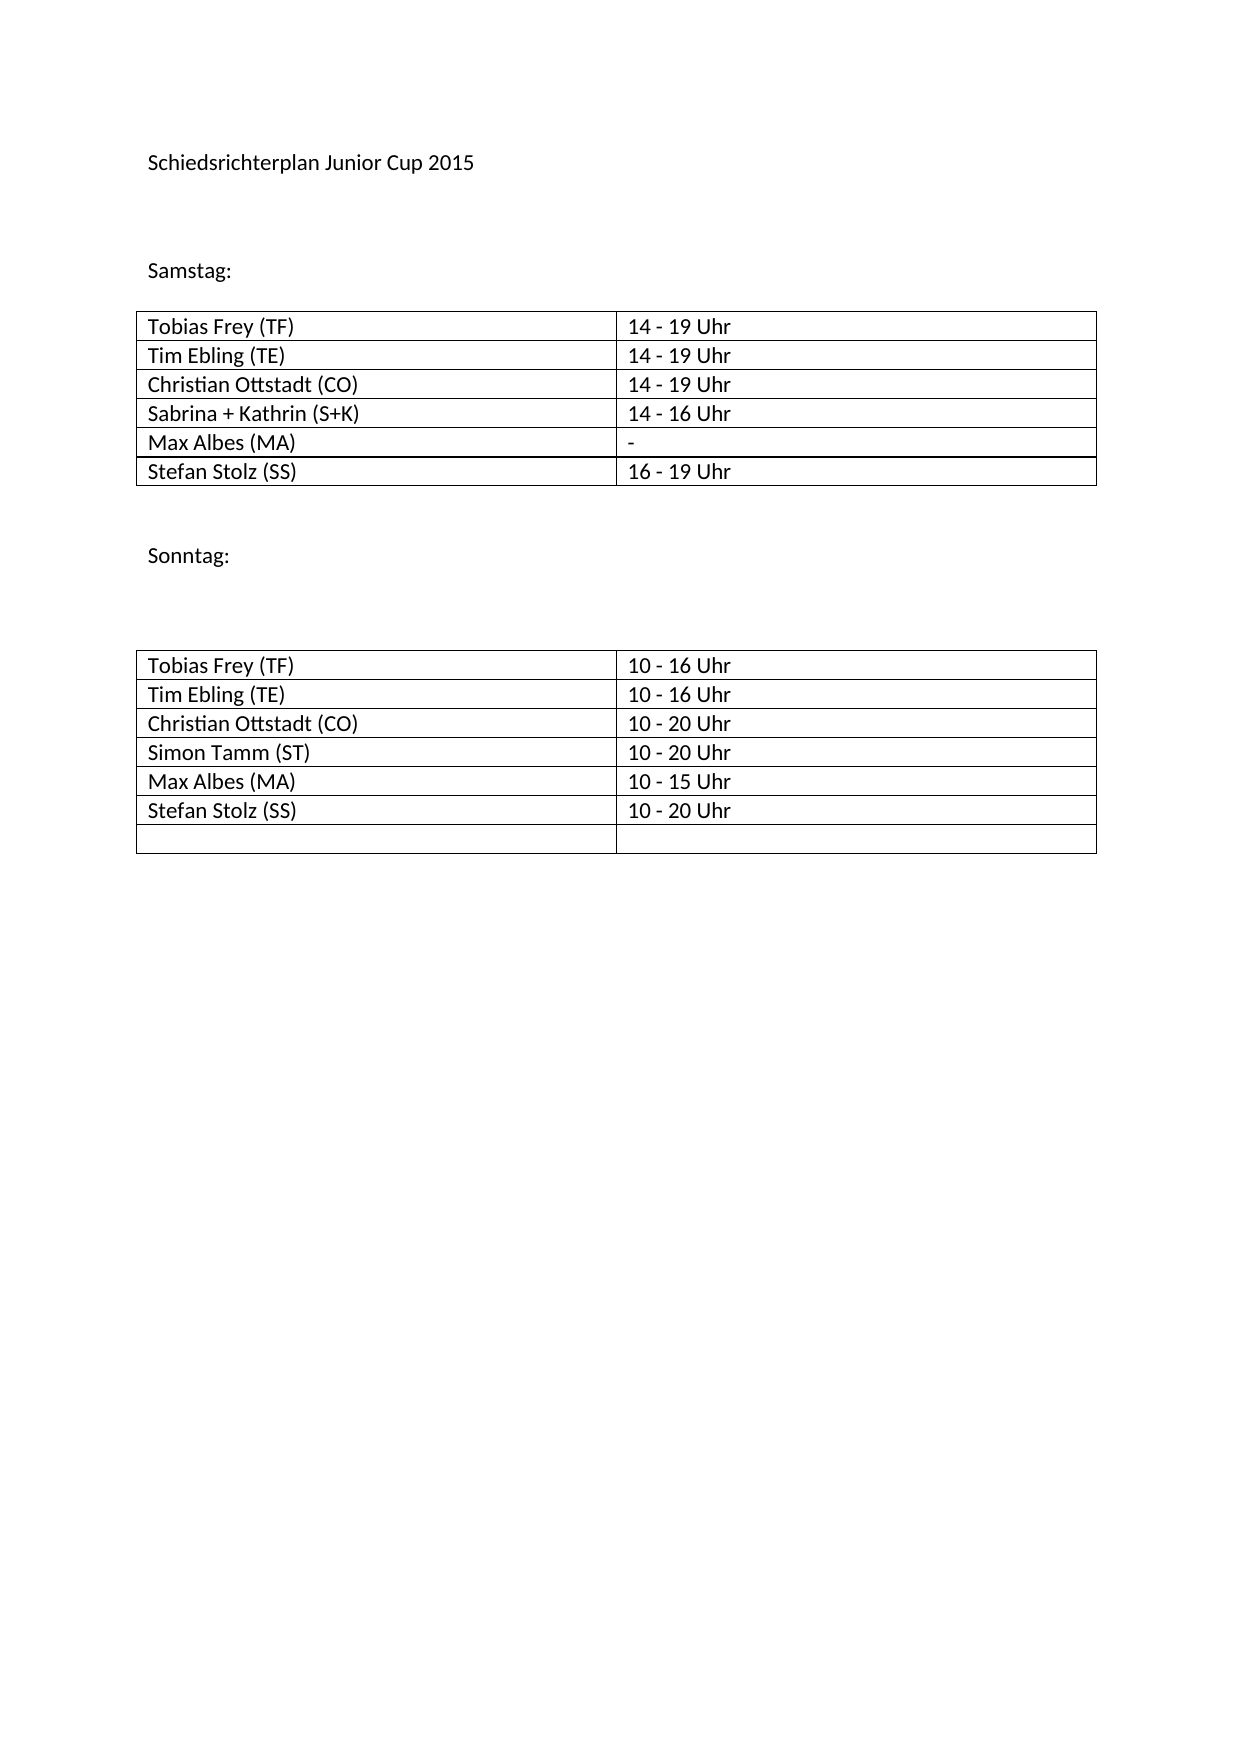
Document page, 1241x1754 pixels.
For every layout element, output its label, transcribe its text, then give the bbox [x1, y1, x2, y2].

table_cell Max Albes (MA) [137, 428, 616, 456]
table_cell 10 - 15 Uhr [617, 767, 1096, 795]
table_cell 14 - 19 Uhr [617, 341, 1096, 369]
table_cell 16 - 19 Uhr [617, 458, 1096, 485]
table_cell 10 - 20 Uhr [617, 709, 1096, 737]
table_header 14 - 19 Uhr [617, 312, 1096, 340]
table_cell Christian Ottstadt (CO) [137, 709, 616, 737]
table_cell Sabrina + Kathrin (S+K) [137, 399, 616, 427]
table_cell 14 - 16 Uhr [617, 399, 1096, 427]
text Sonntag: [148, 541, 1093, 569]
table_cell Tim Ebling (TE) [137, 341, 616, 369]
table_cell - [617, 428, 1096, 456]
table_cell 14 - 19 Uhr [617, 370, 1096, 398]
table_cell 10 - 20 Uhr [617, 796, 1096, 824]
table_cell 10 - 16 Uhr [617, 680, 1096, 708]
table_header Tobias Frey (TF) [137, 651, 616, 679]
table_cell Christian Ottstadt (CO) [137, 370, 616, 398]
table_header 10 - 16 Uhr [617, 651, 1096, 679]
table_cell [137, 825, 616, 853]
table_cell Stefan Stolz (SS) [137, 458, 616, 485]
table_cell Simon Tamm (ST) [137, 738, 616, 766]
text Samstag: [148, 257, 1093, 284]
table_cell [617, 825, 1096, 853]
table_cell 10 - 20 Uhr [617, 738, 1096, 766]
table_cell Tim Ebling (TE) [137, 680, 616, 708]
text Schiedsrichterplan Junior Cup 2015 [148, 148, 1093, 176]
table_cell Max Albes (MA) [137, 767, 616, 795]
table_header Tobias Frey (TF) [137, 312, 616, 340]
table_cell Stefan Stolz (SS) [137, 796, 616, 824]
